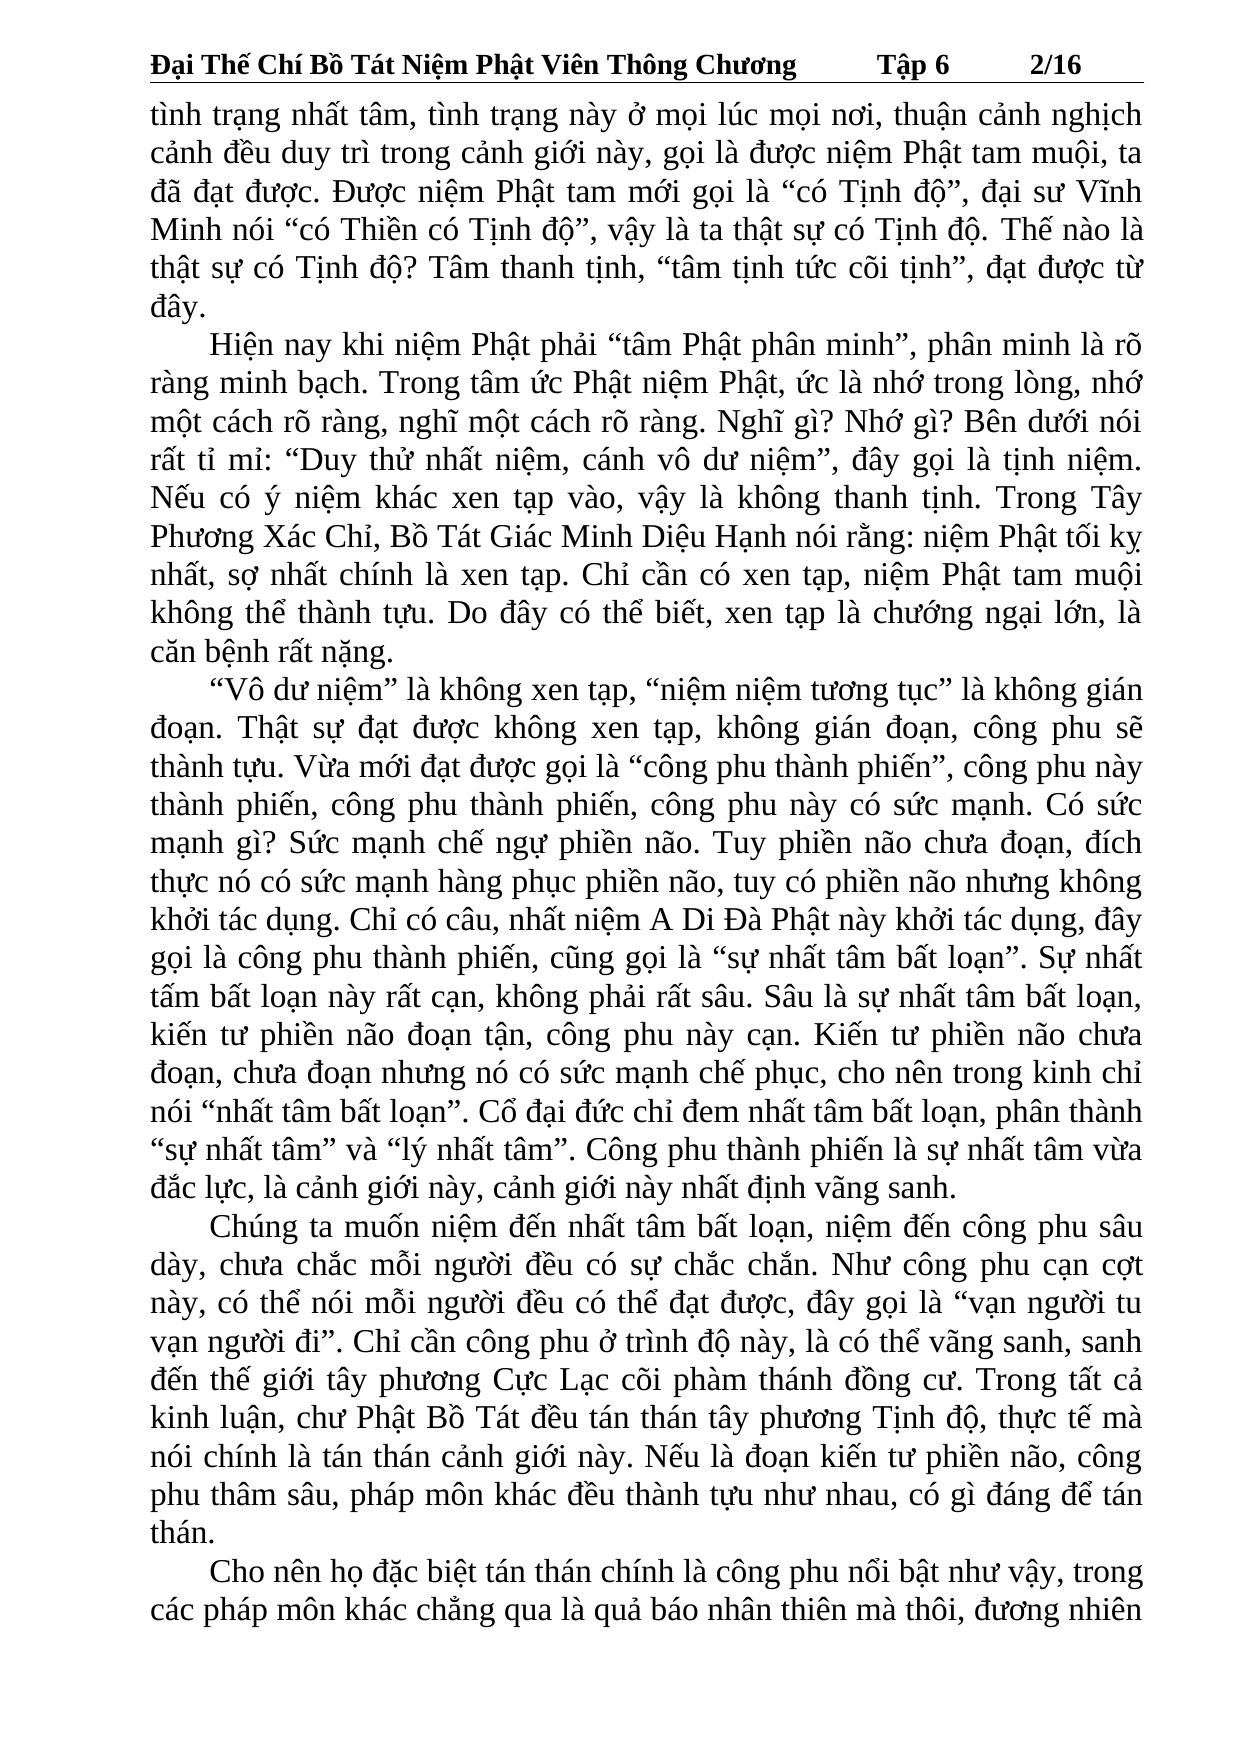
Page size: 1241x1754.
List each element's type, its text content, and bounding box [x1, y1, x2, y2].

text Chúng ta muốn niệm đến nhất tâm bất loạn, niệm đến công phu sâu dày, chưa chắc mỗi người đều có sự chắc chắn. Như công phu cạn cợt này, có thể nói mỗi người đều có thể đạt được, đây gọi là “vạn người tu vạn người đi”. Chỉ cần công phu ở trình độ này, là có thể vãng sanh, sanh đến thế giới tây phương Cực Lạc cõi phàm thánh đồng cư. Trong tất cả kinh luận, chư Phật Bồ Tát đều tán thán tây phương Tịnh độ, thực tế mà nói chính là tán thán cảnh giới này. Nếu là đoạn kiến tư phiền não, công phu thâm sâu, pháp môn khác đều thành tựu như nhau, có gì đáng để tán thán. [150, 1206, 1144, 1551]
text “Vô dư niệm” là không xen tạp, “niệm niệm tương tục” là không gián đoạn. Thật sự đạt được không xen tạp, không gián đoạn, công phu sẽ thành tựu. Vừa mới đạt được gọi là “công phu thành phiến”, công phu này thành phiến, công phu thành phiến, công phu này có sức mạnh. Có sức mạnh gì? Sức mạnh chế ngự phiền não. Tuy phiền não chưa đoạn, đích thực nó có sức mạnh hàng phục phiền não, tuy có phiền não nhưng không khởi tác dụng. Chỉ có câu, nhất niệm A Di Đà Phật này khởi tác dụng, đây gọi là công phu thành phiến, cũng gọi là “sự nhất tâm bất loạn”. Sự nhất tấm bất loạn này rất cạn, không phải rất sâu. Sâu là sự nhất tâm bất loạn, kiến tư phiền não đoạn tận, công phu này cạn. Kiến tư phiền não chưa đoạn, chưa đoạn nhưng nó có sức mạnh chế phục, cho nên trong kinh chỉ nói “nhất tâm bất loạn”. Cổ đại đức chỉ đem nhất tâm bất loạn, phân thành “sự nhất tâm” và “lý nhất tâm”. Công phu thành phiến là sự nhất tâm vừa đắc lực, là cảnh giới này, cảnh giới này nhất định vãng sanh. [150, 669, 1144, 1206]
text Hiện nay khi niệm Phật phải “tâm Phật phân minh”, phân minh là rõ ràng minh bạch. Trong tâm ức Phật niệm Phật, ức là nhớ trong lòng, nhớ một cách rõ ràng, nghĩ một cách rõ ràng. Nghĩ gì? Nhớ gì? Bên dưới nói rất tỉ mỉ: “Duy thử nhất niệm, cánh vô dư niệm”, đây gọi là tịnh niệm. Nếu có ý niệm khác xen tạp vào, vậy là không thanh tịnh. Trong Tây Phương Xác Chỉ, Bồ Tát Giác Minh Diệu Hạnh nói rằng: niệm Phật tối kỵ nhất, sợ nhất chính là xen tạp. Chỉ cần có xen tạp, niệm Phật tam muội không thể thành tựu. Do đây có thể biết, xen tạp là chướng ngại lớn, là căn bệnh rất nặng. [150, 324, 1144, 669]
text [150, 94, 1144, 324]
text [150, 1551, 1144, 1627]
